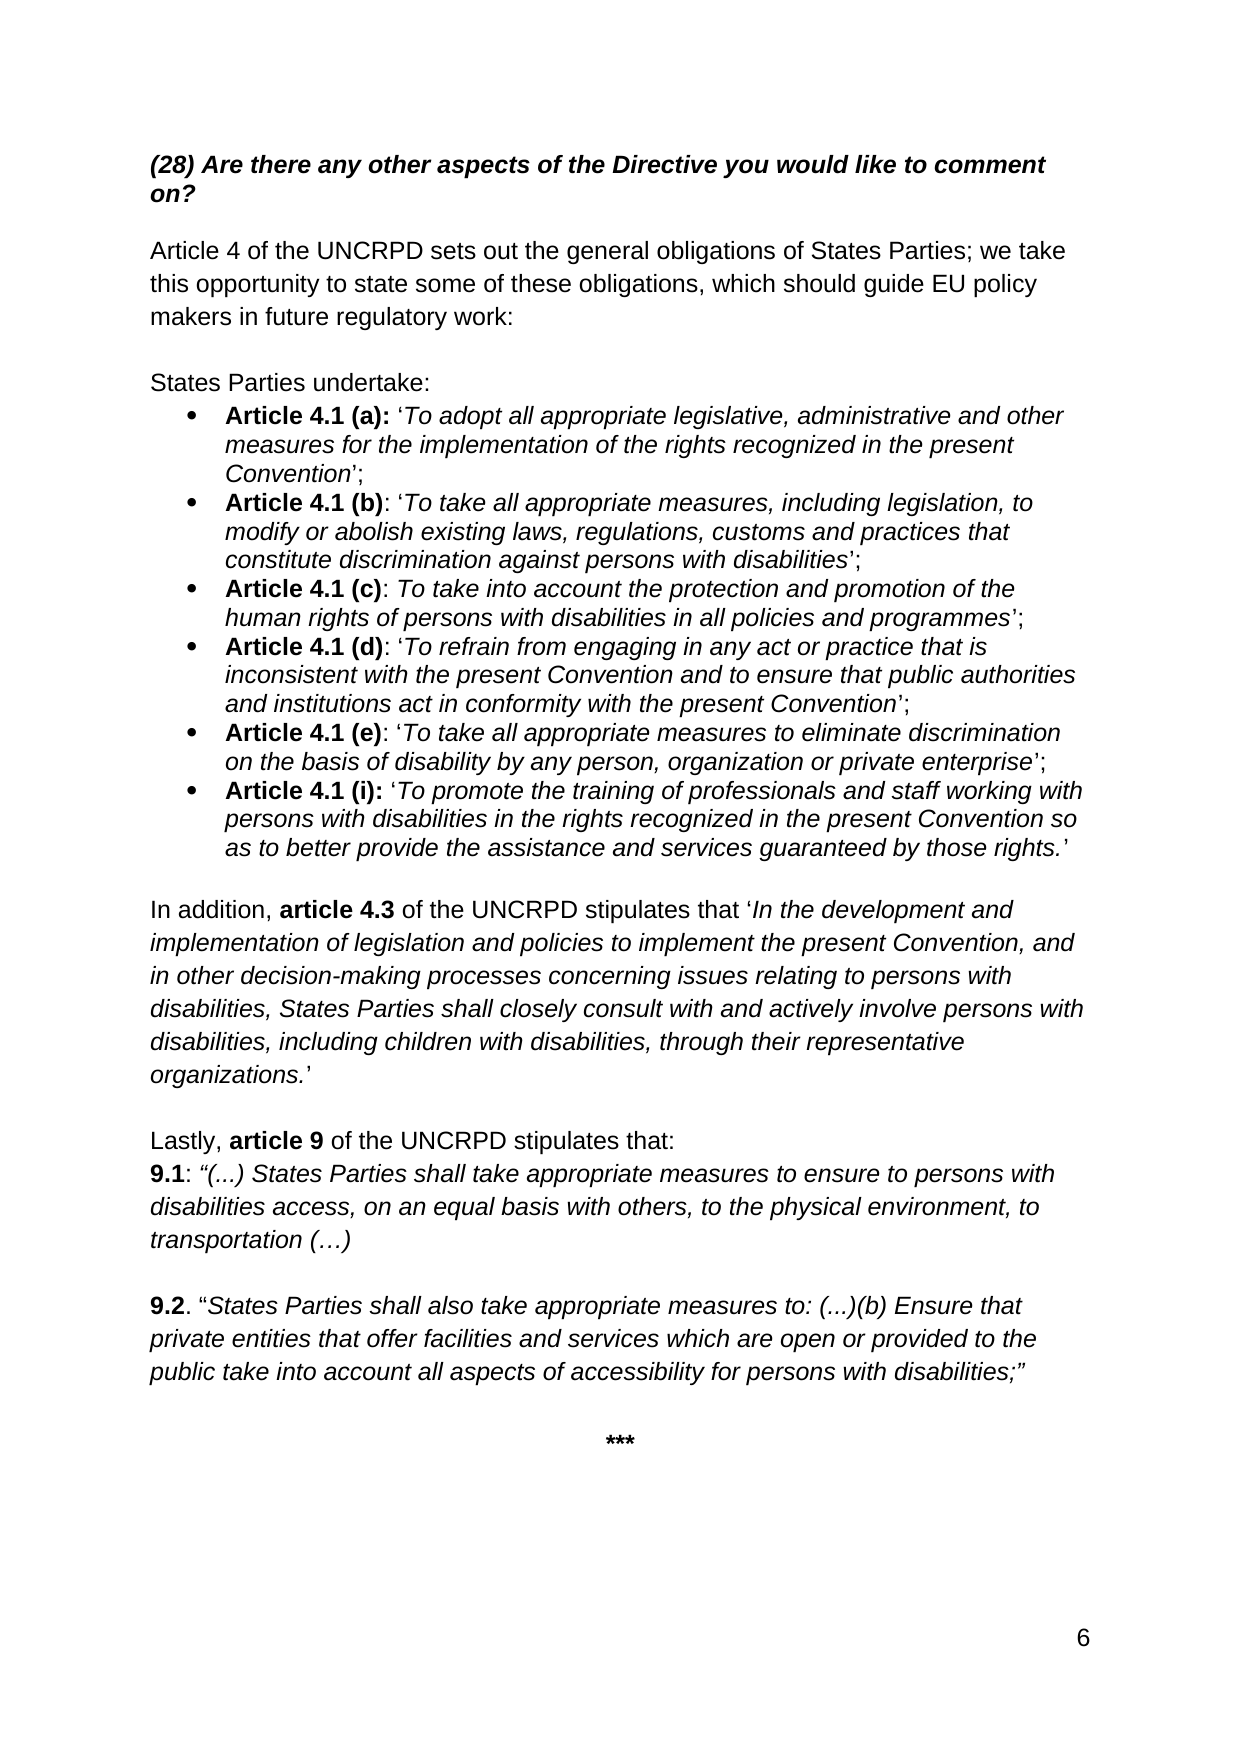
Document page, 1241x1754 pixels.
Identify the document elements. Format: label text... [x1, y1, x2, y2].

text In addition, article 4.3 of the UNCRPD stipulates that ‘In the development and implementation of legislation and policies to implement the present Convention, and in other decision-making processes concerning issues relating to persons with disabilities, States Parties shall closely consult with and actively involve persons with disabilities, including children with disabilities, through their representative organizations.’ [150, 895, 1090, 1089]
list Article 4.1 (d): ‘To refrain from engaging in any act or practice that is inconsistent with the present Convention and to ensure that public authorities and institutions act in conformity with the present Convention’; [187, 632, 1090, 718]
text *** [150, 1429, 1090, 1458]
text Lastly, article 9 of the UNCRPD stipulates that: [150, 1126, 1090, 1155]
list Article 4.1 (i): ‘To promote the training of professionals and staff working with persons with disabilities in the rights recognized in the present Convention so as to better provide the assistance and services guaranteed by those rights.’ [187, 776, 1090, 862]
list Article 4.1 (c): To take into account the protection and promotion of the human rights of persons with disabilities in all policies and programmes’; [187, 574, 1090, 632]
text Article 4 of the UNCRPD sets out the general obligations of States Parties; we take this opportunity to state some of these obligations, which should guide EU policy makers in future regulatory work: [150, 236, 1090, 331]
text 9.2. “States Parties shall also take appropriate measures to: (...)(b) Ensure that private entities that offer facilities and services which are open or provided to the public take into account all aspects of accessibility for persons with disabilities;” [150, 1291, 1090, 1386]
list Article 4.1 (a): ‘To adopt all appropriate legislative, administrative and other measures for the implementation of the rights recognized in the present Convention’; [187, 401, 1090, 488]
list Article 4.1 (e): ‘To take all appropriate measures to eliminate discrimination on the basis of disability by any person, organization or private enterprise’; [187, 718, 1090, 776]
list Article 4.1 (b): ‘To take all appropriate measures, including legislation, to modify or abolish existing laws, regulations, customs and practices that constitute discrimination against persons with disabilities’; [187, 488, 1090, 574]
text States Parties undertake: [150, 368, 1090, 397]
text (28) Are there any other aspects of the Directive you would like to comment on? [150, 150, 1090, 207]
text 9.1: “(...) States Parties shall take appropriate measures to ensure to persons with disabilities access, on an equal basis with others, to the physical environment, to transportation (…) [150, 1159, 1090, 1254]
